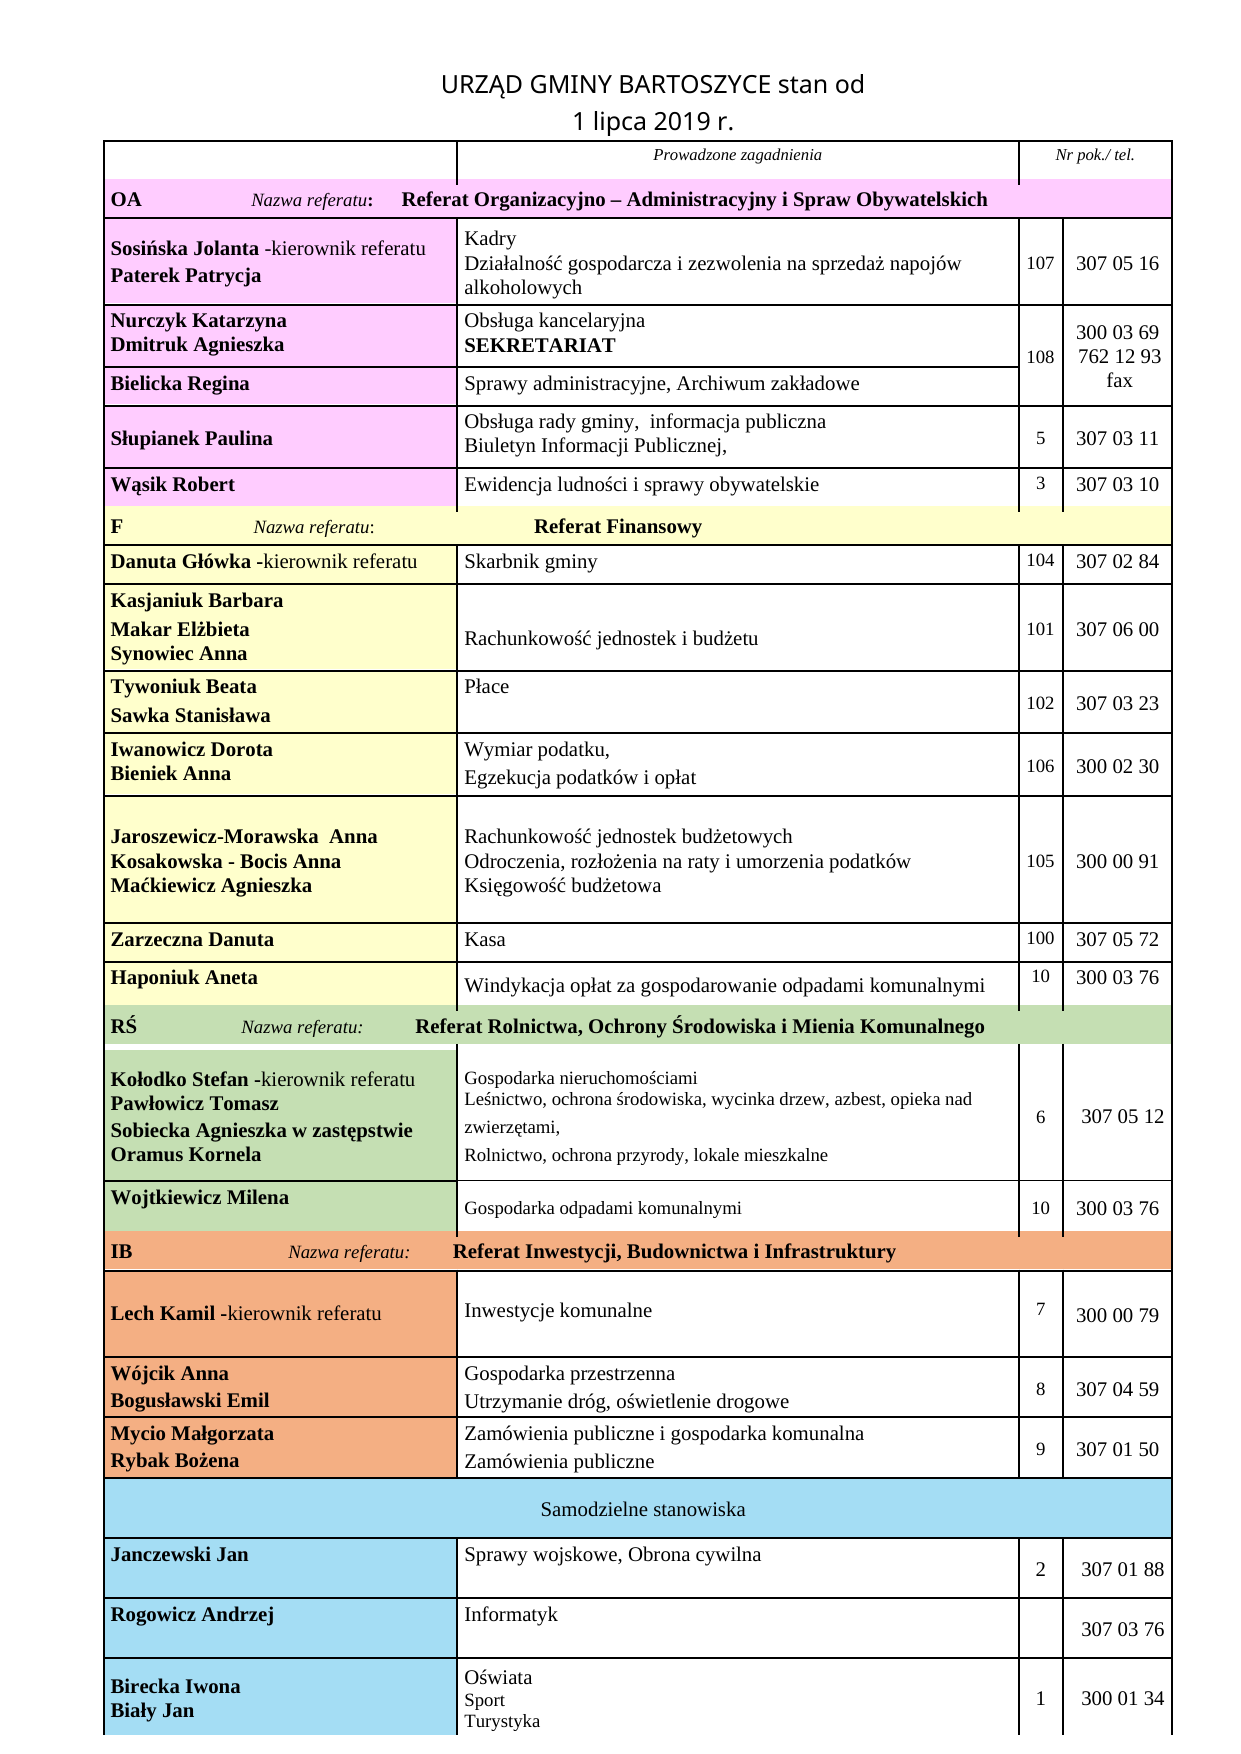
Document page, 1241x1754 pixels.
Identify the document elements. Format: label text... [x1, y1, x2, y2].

table_cell Sprawy wojskowe, Obrona cywilna [458, 1539, 1018, 1597]
table_cell Gospodarka przestrzenna Utrzymanie dróg, oświetlenie drogowe [458, 1358, 1018, 1416]
table_cell 10 [1020, 1181, 1062, 1231]
table_cell Obsługa rady gminy, informacja publiczna Biuletyn Informacji Publicznej, [458, 407, 1018, 467]
table_cell 307 06 00 [1064, 585, 1171, 669]
table_cell Gospodarka odpadami komunalnymi [458, 1181, 1018, 1231]
table_cell 100 [1020, 924, 1062, 961]
table_cell 300 00 91 [1064, 797, 1171, 922]
table_cell 7 [1020, 1272, 1062, 1356]
table_header Nr pok./ tel. [1020, 142, 1171, 178]
table_cell Lech Kamil -kierownik referatu [105, 1272, 456, 1356]
table_cell Iwanowicz Dorota Bieniek Anna [105, 734, 456, 794]
table_cell Kasjaniuk Barbara Makar Elżbieta Synowiec Anna [105, 585, 456, 669]
table_cell Janczewski Jan [105, 1539, 456, 1597]
table_cell Samodzielne stanowiska [105, 1479, 1171, 1537]
table_header [105, 142, 456, 178]
table_cell 307 03 23 [1064, 672, 1171, 732]
table_cell 307 01 88 [1064, 1539, 1171, 1597]
table_cell Wójcik Anna Bogusławski Emil [105, 1358, 456, 1416]
table_cell Windykacja opłat za gospodarowanie odpadami komunalnymi [458, 963, 1018, 1005]
table_cell 300 00 79 [1064, 1272, 1171, 1356]
table_cell Informatyk [458, 1599, 1018, 1657]
table_cell Haponiuk Aneta [105, 963, 456, 1005]
table_cell 300 03 69 762 12 93 fax [1064, 306, 1171, 404]
table_cell Zamówienia publiczne i gospodarka komunalna Zamówienia publiczne [458, 1418, 1018, 1477]
table_cell 9 [1020, 1418, 1062, 1477]
table_cell 300 03 76 [1064, 1181, 1171, 1231]
table_cell Tywoniuk Beata Sawka Stanisława [105, 672, 456, 732]
table_cell 102 [1020, 672, 1062, 732]
table_cell Zarzeczna Danuta [105, 924, 456, 961]
table_cell 1 [1020, 1659, 1062, 1735]
table_cell 5 [1020, 407, 1062, 467]
table_cell RŚ Nazwa referatu: Referat Rolnictwa, Ochrony Środowiska i Mienia Komunalnego [105, 1011, 1171, 1044]
table_cell Mycio Małgorzata Rybak Bożena [105, 1418, 456, 1477]
table_cell 2 [1020, 1539, 1062, 1597]
table_cell 300 01 34 [1064, 1659, 1171, 1735]
table_cell 106 [1020, 734, 1062, 794]
table_cell 307 03 11 [1064, 407, 1171, 467]
table_cell Rachunkowość jednostek budżetowych Odroczenia, rozłożenia na raty i umorzenia podatków Księgowość budżetowa [458, 797, 1018, 922]
table_cell Gospodarka nieruchomościami Leśnictwo, ochrona środowiska, wycinka drzew, azbest, opieka nad zwierzętami, Rolnictwo, ochrona przyrody, lokale mieszkalne [458, 1050, 1018, 1180]
table_cell 307 02 84 [1064, 546, 1171, 583]
table_cell Obsługa kancelaryjna SEKRETARIAT [458, 306, 1018, 366]
table_cell 307 05 12 [1064, 1050, 1171, 1180]
table_cell OA Nazwa referatu: Referat Organizacyjno – Administracyjny i Spraw Obywatelskich [105, 185, 1171, 217]
table_cell 105 [1020, 797, 1062, 922]
table_cell Danuta Główka -kierownik referatu [105, 546, 456, 583]
table_cell 8 [1020, 1358, 1062, 1416]
table_cell 10 [1020, 963, 1062, 1005]
table_cell Skarbnik gminy [458, 546, 1018, 583]
table_cell Jaroszewicz-Morawska Anna Kosakowska - Bocis Anna Maćkiewicz Agnieszka [105, 797, 456, 922]
table_cell Kasa [458, 924, 1018, 961]
table_cell Wąsik Robert [105, 469, 456, 506]
table_cell Rachunkowość jednostek i budżetu [458, 585, 1018, 669]
table_cell Słupianek Paulina [105, 407, 456, 467]
text URZĄD GMINY BARTOSZYCE stan od 1 lipca 2019 r. [439, 66, 867, 137]
table_cell Płace [458, 672, 1018, 732]
table_cell 6 [1020, 1050, 1062, 1180]
table_cell Sosińska Jolanta -kierownik referatu Paterek Patrycja [105, 219, 456, 303]
table_cell 307 03 76 [1064, 1599, 1171, 1657]
table_cell [1020, 1599, 1062, 1657]
table_cell 307 05 16 [1064, 219, 1171, 303]
table_cell Sprawy administracyjne, Archiwum zakładowe [458, 368, 1018, 404]
table_cell Kołodko Stefan -kierownik referatu Pawłowicz Tomasz Sobiecka Agnieszka w zastępstwie Oramus Kornela [105, 1050, 456, 1180]
table_cell 104 [1020, 546, 1062, 583]
table_cell Oświata Sport Turystyka [458, 1659, 1018, 1735]
table_header Prowadzone zagadnienia [458, 142, 1018, 178]
table_cell Rogowicz Andrzej [105, 1599, 456, 1657]
table_cell 307 04 59 [1064, 1358, 1171, 1416]
table_cell 3 [1020, 469, 1062, 506]
table_cell IB Nazwa referatu: Referat Inwestycji, Budownictwa i Infrastruktury [105, 1237, 1171, 1269]
table_cell Bielicka Regina [105, 368, 456, 404]
table_cell Wojtkiewicz Milena [105, 1182, 456, 1231]
table_cell 307 05 72 [1064, 924, 1171, 961]
table_cell Ewidencja ludności i sprawy obywatelskie [458, 469, 1018, 506]
table_cell Kadry Działalność gospodarcza i zezwolenia na sprzedaż napojów alkoholowych [458, 219, 1018, 303]
table_cell 107 [1020, 219, 1062, 303]
table_cell F Nazwa referatu: Referat Finansowy [105, 512, 1171, 544]
table_cell Nurczyk Katarzyna Dmitruk Agnieszka [105, 306, 456, 366]
table_cell Wymiar podatku, Egzekucja podatków i opłat [458, 734, 1018, 794]
table_cell 300 03 76 [1064, 963, 1171, 1005]
table_cell Birecka Iwona Biały Jan [105, 1659, 456, 1735]
table_cell 307 03 10 [1064, 469, 1171, 506]
table_cell 101 [1020, 585, 1062, 669]
table_cell 108 [1020, 306, 1062, 404]
table_cell 307 01 50 [1064, 1418, 1171, 1477]
table_cell Inwestycje komunalne [458, 1272, 1018, 1356]
table_cell 300 02 30 [1064, 734, 1171, 794]
